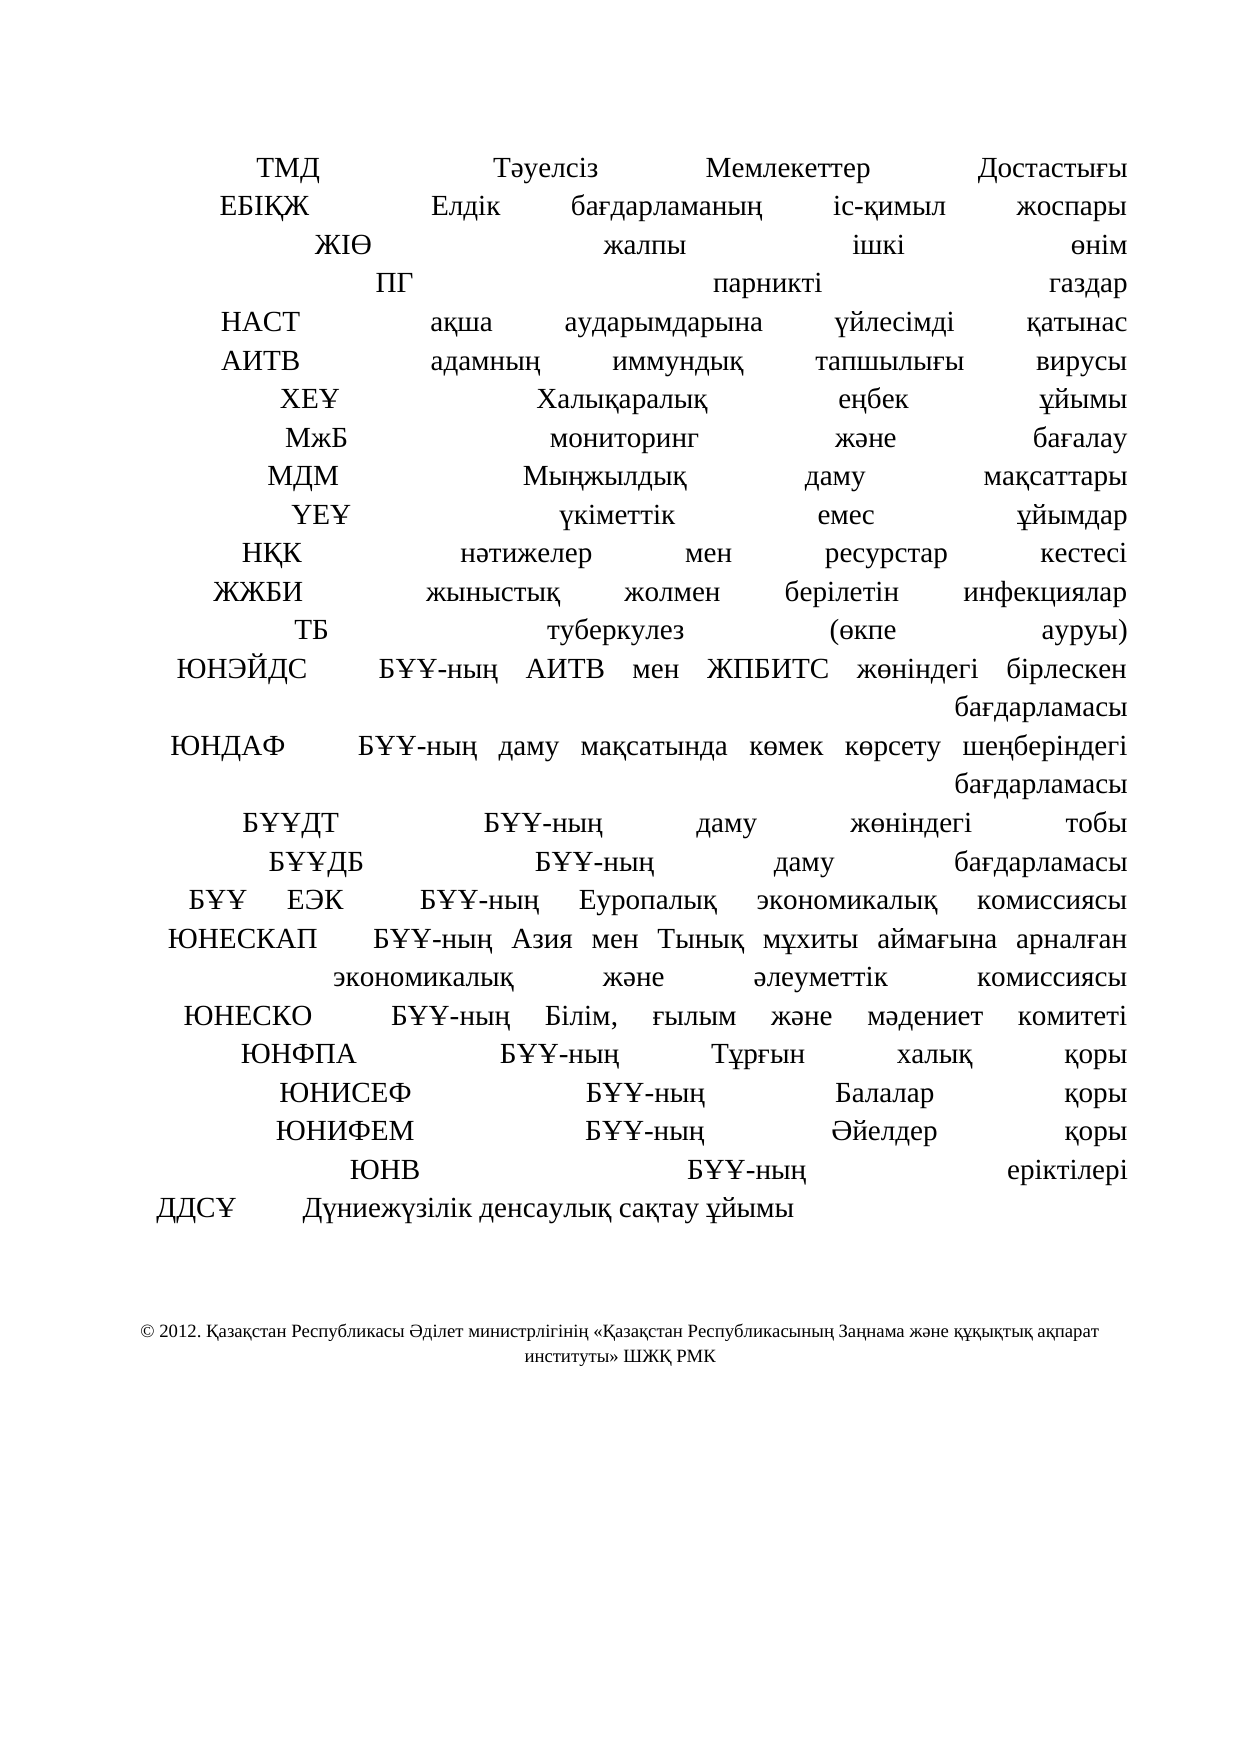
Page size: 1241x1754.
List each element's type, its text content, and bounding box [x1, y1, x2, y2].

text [112, 150, 1128, 1224]
text © 2012. Қазақстан Республикасы Әділет министрлігінің «Қазақстан Республикасының Заңнама және құқықтық ақпарат институты» ШЖҚ РМК [112, 1320, 1128, 1366]
